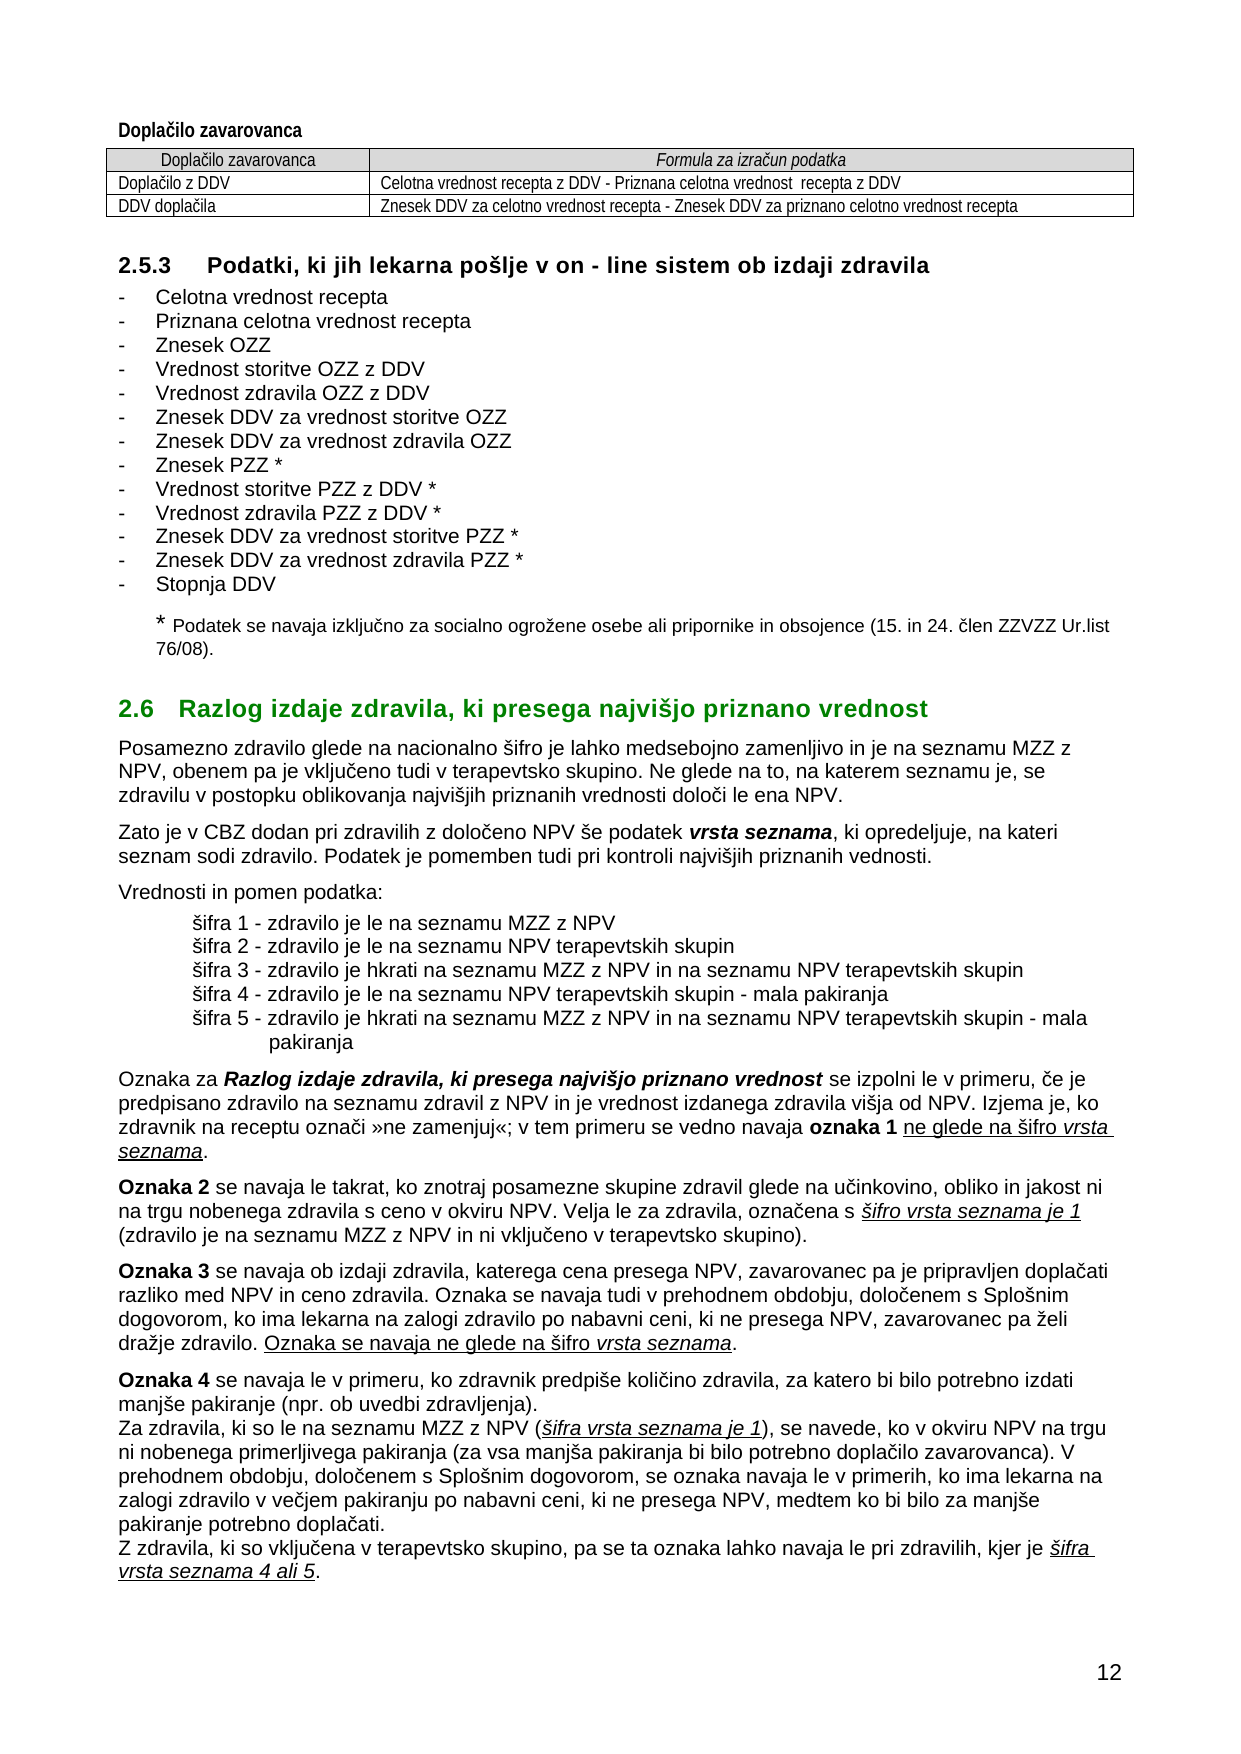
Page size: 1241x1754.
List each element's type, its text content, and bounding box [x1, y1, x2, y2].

text Za zdravila, ki so le na seznamu MZZ z NPV (šifra vrsta seznama je 1), se navede, ko v okviru NPV na trgu ni nobenega primerljivega pakiranja (za vsa manjša pakiranja bi bilo potrebno doplačilo zavarovanca). V prehodnem obdobju, določenem s Splošnim dogovorom, se oznaka navaja le v primerih, ko ima lekarna na zalogi zdravilo v večjem pakiranju po nabavni ceni, ki ne presega NPV, medtem ko bi bilo za manjše pakiranje potrebno doplačati. [118, 1416, 1122, 1535]
text Oznaka 2 se navaja le takrat, ko znotraj posamezne skupine zdravil glede na učinkovino, obliko in jakost ni na trgu nobenega zdravila s ceno v okviru NPV. Velja le za zdravila, označena s šifro vrsta seznama je 1 (zdravilo je na seznamu MZZ z NPV in ni vključeno v terapevtsko skupino). [118, 1175, 1122, 1247]
list Stopnja DDV [118, 572, 1122, 596]
list Znesek DDV za vrednost storitve PZZ * [118, 524, 1122, 548]
table_header Doplačilo zavarovanca [107, 149, 369, 171]
subtitle Razlog izdaje zdravila, ki presega najvišjo priznano vrednost [118, 694, 1122, 723]
text šifra 5 - zdravilo je hkrati na seznamu MZZ z NPV in na seznamu NPV terapevtskih skupin - mala pakiranja [192, 1006, 1122, 1054]
text Zato je v CBZ dodan pri zdravilih z določeno NPV še podatek vrsta seznama, ki opredeljuje, na kateri seznam sodi zdravilo. Podatek je pomemben tudi pri kontroli najvišjih priznanih vednosti. [118, 820, 1122, 868]
text Oznaka 4 se navaja le v primeru, ko zdravnik predpiše količino zdravila, za katero bi bilo potrebno izdati manjše pakiranje (npr. ob uvedbi zdravljenja). [118, 1368, 1122, 1416]
list Vrednost storitve OZZ z DDV [118, 357, 1122, 381]
table_cell Celotna vrednost recepta z DDV - Priznana celotna vrednost recepta z DDV [370, 172, 1133, 193]
table_cell Znesek DDV za celotno vrednost recepta - Znesek DDV za priznano celotno vrednost recepta [370, 195, 1133, 216]
text šifra 3 - zdravilo je hkrati na seznamu MZZ z NPV in na seznamu NPV terapevtskih skupin [192, 958, 1122, 982]
subtitle Podatki, ki jih lekarna pošlje v on - line sistem ob izdaji zdravila [118, 252, 1122, 278]
table_header Formula za izračun podatka [370, 149, 1133, 171]
text Oznaka 3 se navaja ob izdaji zdravila, katerega cena presega NPV, zavarovanec pa je pripravljen doplačati razliko med NPV in ceno zdravila. Oznaka se navaja tudi v prehodnem obdobju, določenem s Splošnim dogovorom, ko ima lekarna na zalogi zdravilo po nabavni ceni, ki ne presega NPV, zavarovanec pa želi dražje zdravilo. Oznaka se navaja ne glede na šifro vrsta seznama. [118, 1259, 1122, 1355]
list Znesek DDV za vrednost zdravila PZZ * [118, 548, 1122, 572]
text šifra 4 - zdravilo je le na seznamu NPV terapevtskih skupin - mala pakiranja [192, 982, 1122, 1006]
text Vrednosti in pomen podatka: [118, 880, 1122, 904]
list Znesek DDV za vrednost zdravila OZZ [118, 428, 1122, 452]
list Vrednost storitve PZZ z DDV * [118, 476, 1122, 500]
list Vrednost zdravila PZZ z DDV * [118, 500, 1122, 524]
text Posamezno zdravilo glede na nacionalno šifro je lahko medsebojno zamenljivo in je na seznamu MZZ z NPV, obenem pa je vključeno tudi v terapevtsko skupino. Ne glede na to, na katerem seznamu je, se zdravilu v postopku oblikovanja najvišjih priznanih vrednosti določi le ena NPV. [118, 735, 1122, 807]
table_cell DDV doplačila [107, 195, 369, 216]
list Znesek PZZ * [118, 452, 1122, 476]
list Priznana celotna vrednost recepta [118, 309, 1122, 333]
list Celotna vrednost recepta [118, 285, 1122, 309]
list Znesek DDV za vrednost storitve OZZ [118, 404, 1122, 428]
text Oznaka za Razlog izdaje zdravila, ki presega najvišjo priznano vrednost se izpolni le v primeru, če je predpisano zdravilo na seznamu zdravil z NPV in je vrednost izdanega zdravila višja od NPV. Izjema je, ko zdravnik na receptu označi »ne zamenjuj«; v tem primeru se vedno navaja oznaka 1 ne glede na šifro vrsta seznama. [118, 1067, 1122, 1162]
text Z zdravila, ki so vključena v terapevtsko skupino, pa se ta oznaka lahko navaja le pri zdravilih, kjer je šifra vrsta seznama 4 ali 5. [118, 1535, 1122, 1583]
table_cell Doplačilo z DDV [107, 172, 369, 193]
text šifra 1 - zdravilo je le na seznamu MZZ z NPV [192, 910, 1122, 934]
list Znesek OZZ [118, 333, 1122, 357]
text Doplačilo zavarovanca [118, 118, 1122, 142]
text * Podatek se navaja izključno za socialno ogrožene osebe ali pripornike in obsojence (15. in 24. člen ZZVZZ Ur.list 76/08). [156, 609, 1122, 659]
text šifra 2 - zdravilo je le na seznamu NPV terapevtskih skupin [192, 934, 1122, 958]
list Vrednost zdravila OZZ z DDV [118, 381, 1122, 404]
